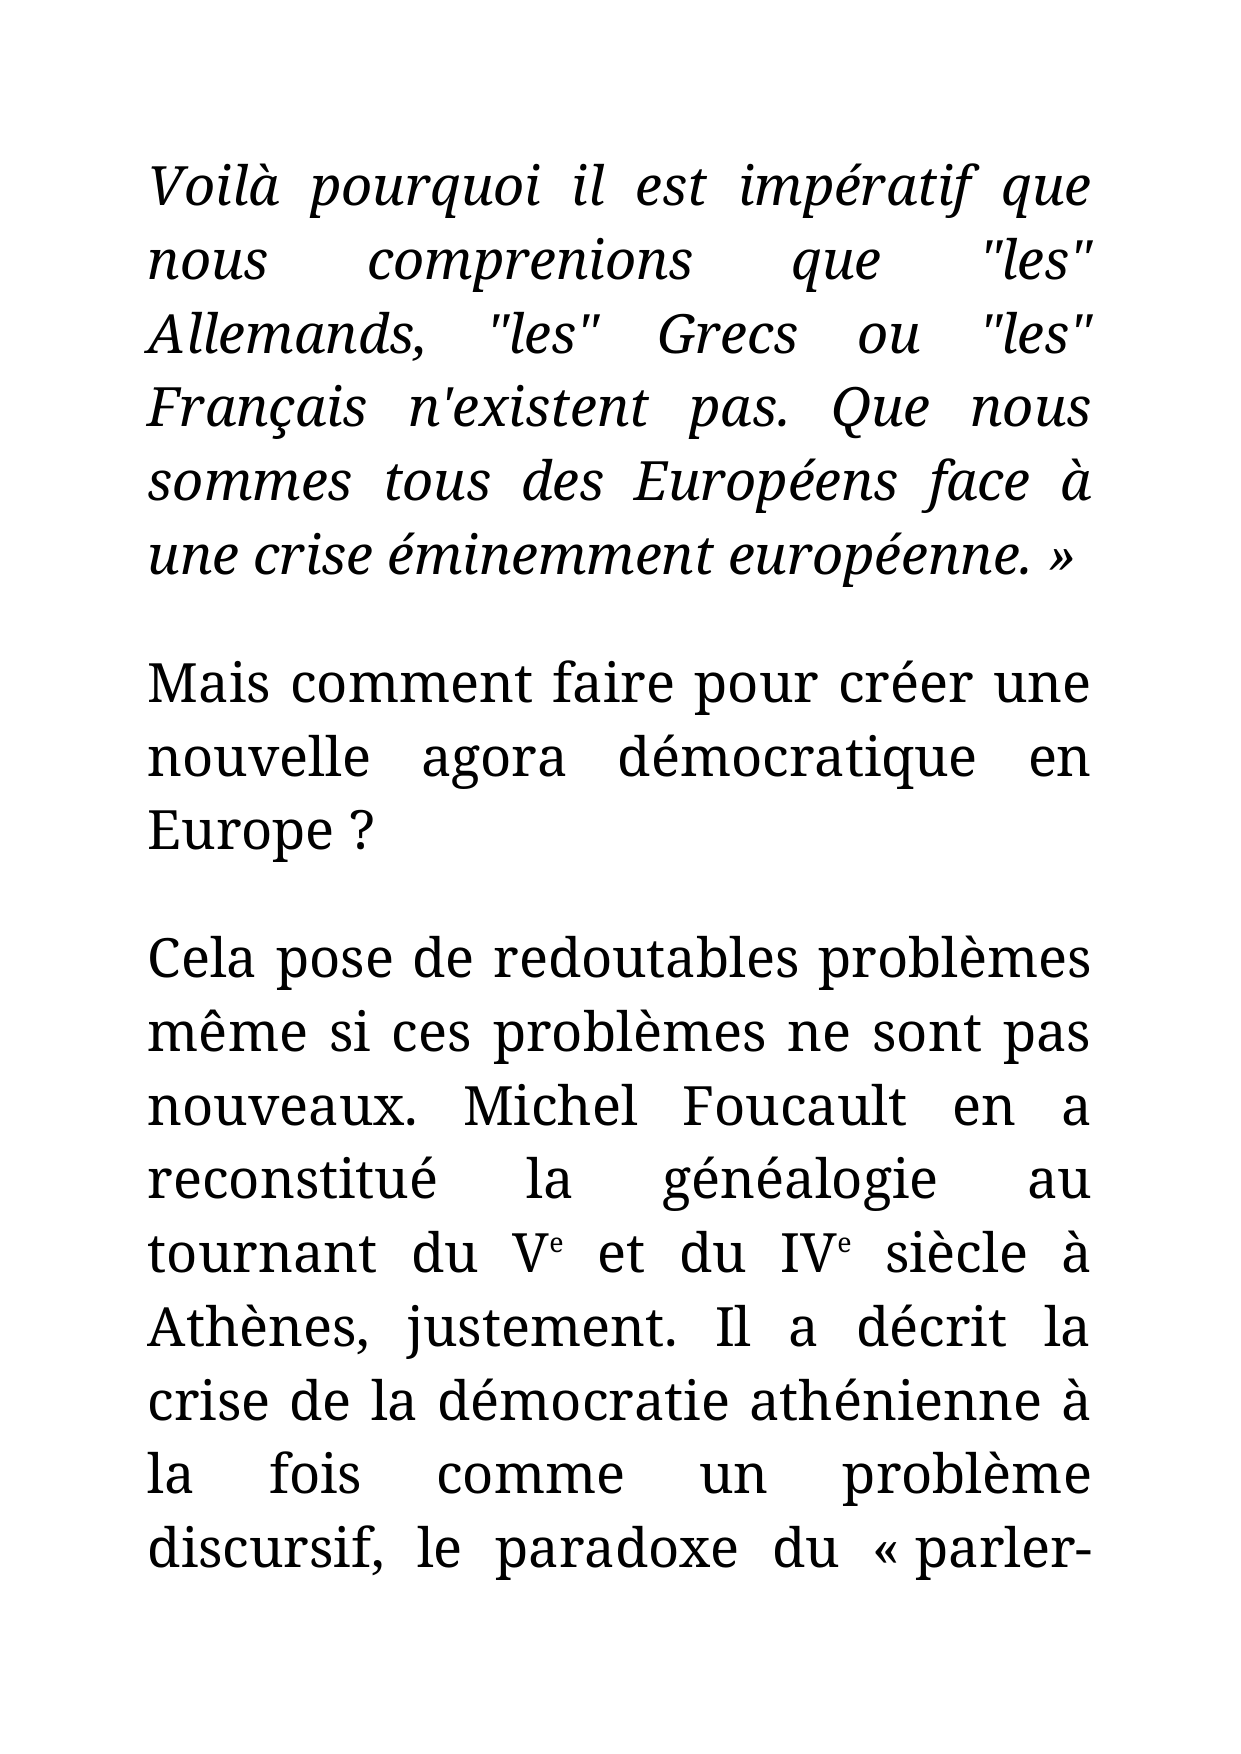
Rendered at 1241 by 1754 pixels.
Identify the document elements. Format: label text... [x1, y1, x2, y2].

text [148, 148, 1092, 590]
text Mais comment faire pour créer une nouvelle agora démocratique en Europe ? [148, 644, 1092, 866]
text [148, 920, 1092, 1583]
